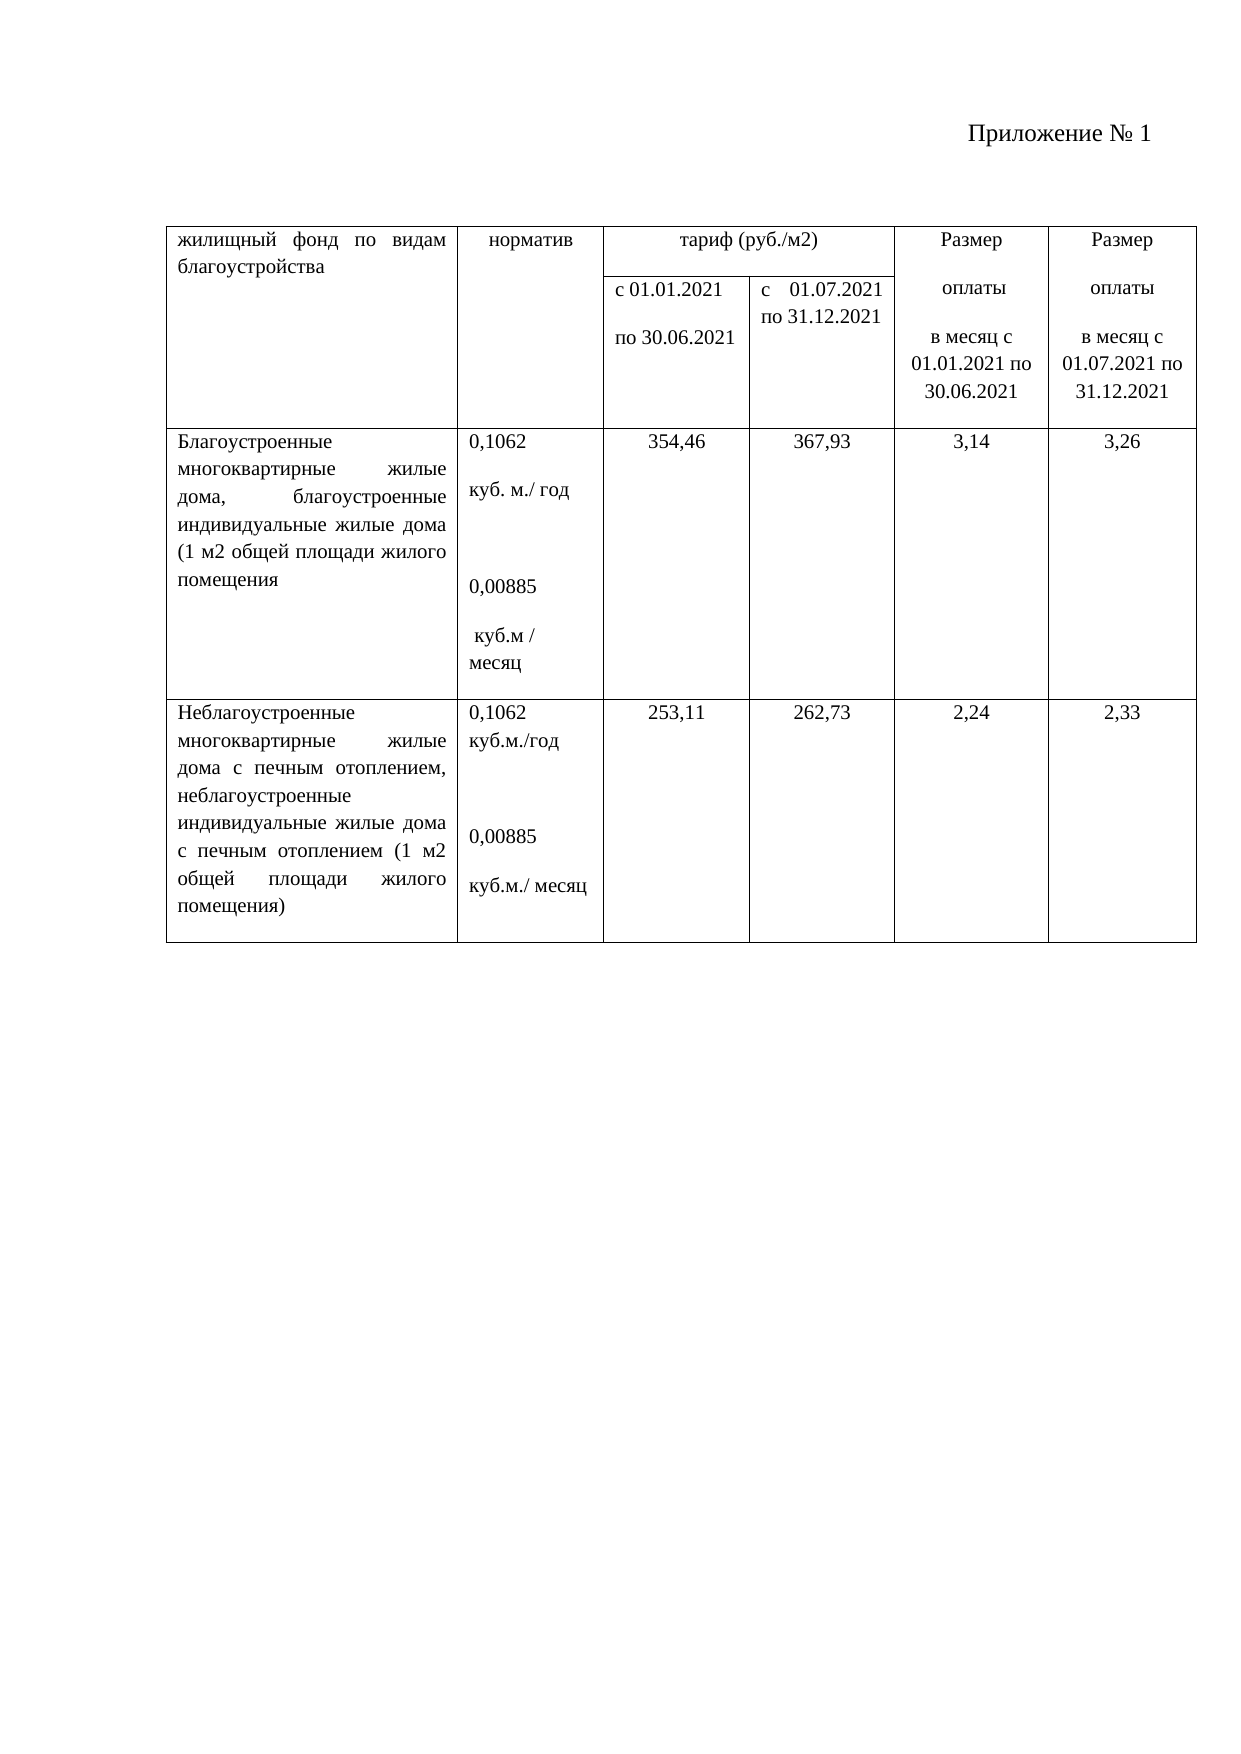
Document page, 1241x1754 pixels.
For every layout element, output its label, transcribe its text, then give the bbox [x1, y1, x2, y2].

table_cell 0,1062 куб.м./год 0,00885 куб.м./ месяц [458, 700, 603, 942]
table_cell 3,14 [895, 429, 1048, 699]
table_cell 253,11 [604, 700, 749, 942]
table_cell 354,46 [604, 429, 749, 699]
table_cell 2,33 [1049, 700, 1196, 942]
table_cell 367,93 [750, 429, 894, 699]
text Приложение № 1 [177, 118, 1152, 147]
table_cell с 01.01.2021 по 30.06.2021 [604, 277, 749, 428]
table_header жилищный фонд по видам благоустройства [167, 227, 457, 428]
table_header Размер оплаты в месяц с 01.01.2021 по 30.06.2021 [895, 227, 1048, 428]
table_header Размер оплаты в месяц с 01.07.2021 по 31.12.2021 [1049, 227, 1196, 428]
table_cell 2,24 [895, 700, 1048, 942]
table_cell Благоустроенные многоквартирные жилые дома, благоустроенные индивидуальные жилые дома (1 м2 общей площади жилого помещения [167, 429, 457, 699]
table_cell 262,73 [750, 700, 894, 942]
table_header норматив [458, 227, 603, 428]
table_cell 0,1062 куб. м./ год 0,00885 куб.м / месяц [458, 429, 603, 699]
table_cell Неблагоустроенные многоквартирные жилые дома с печным отоплением, неблагоустроенные индивидуальные жилые дома с печным отоплением (1 м2 общей площади жилого помещения) [167, 700, 457, 942]
table_cell 3,26 [1049, 429, 1196, 699]
table_cell с 01.07.2021 по 31.12.2021 [750, 277, 894, 428]
table_header тариф (руб./м2) [604, 227, 894, 276]
